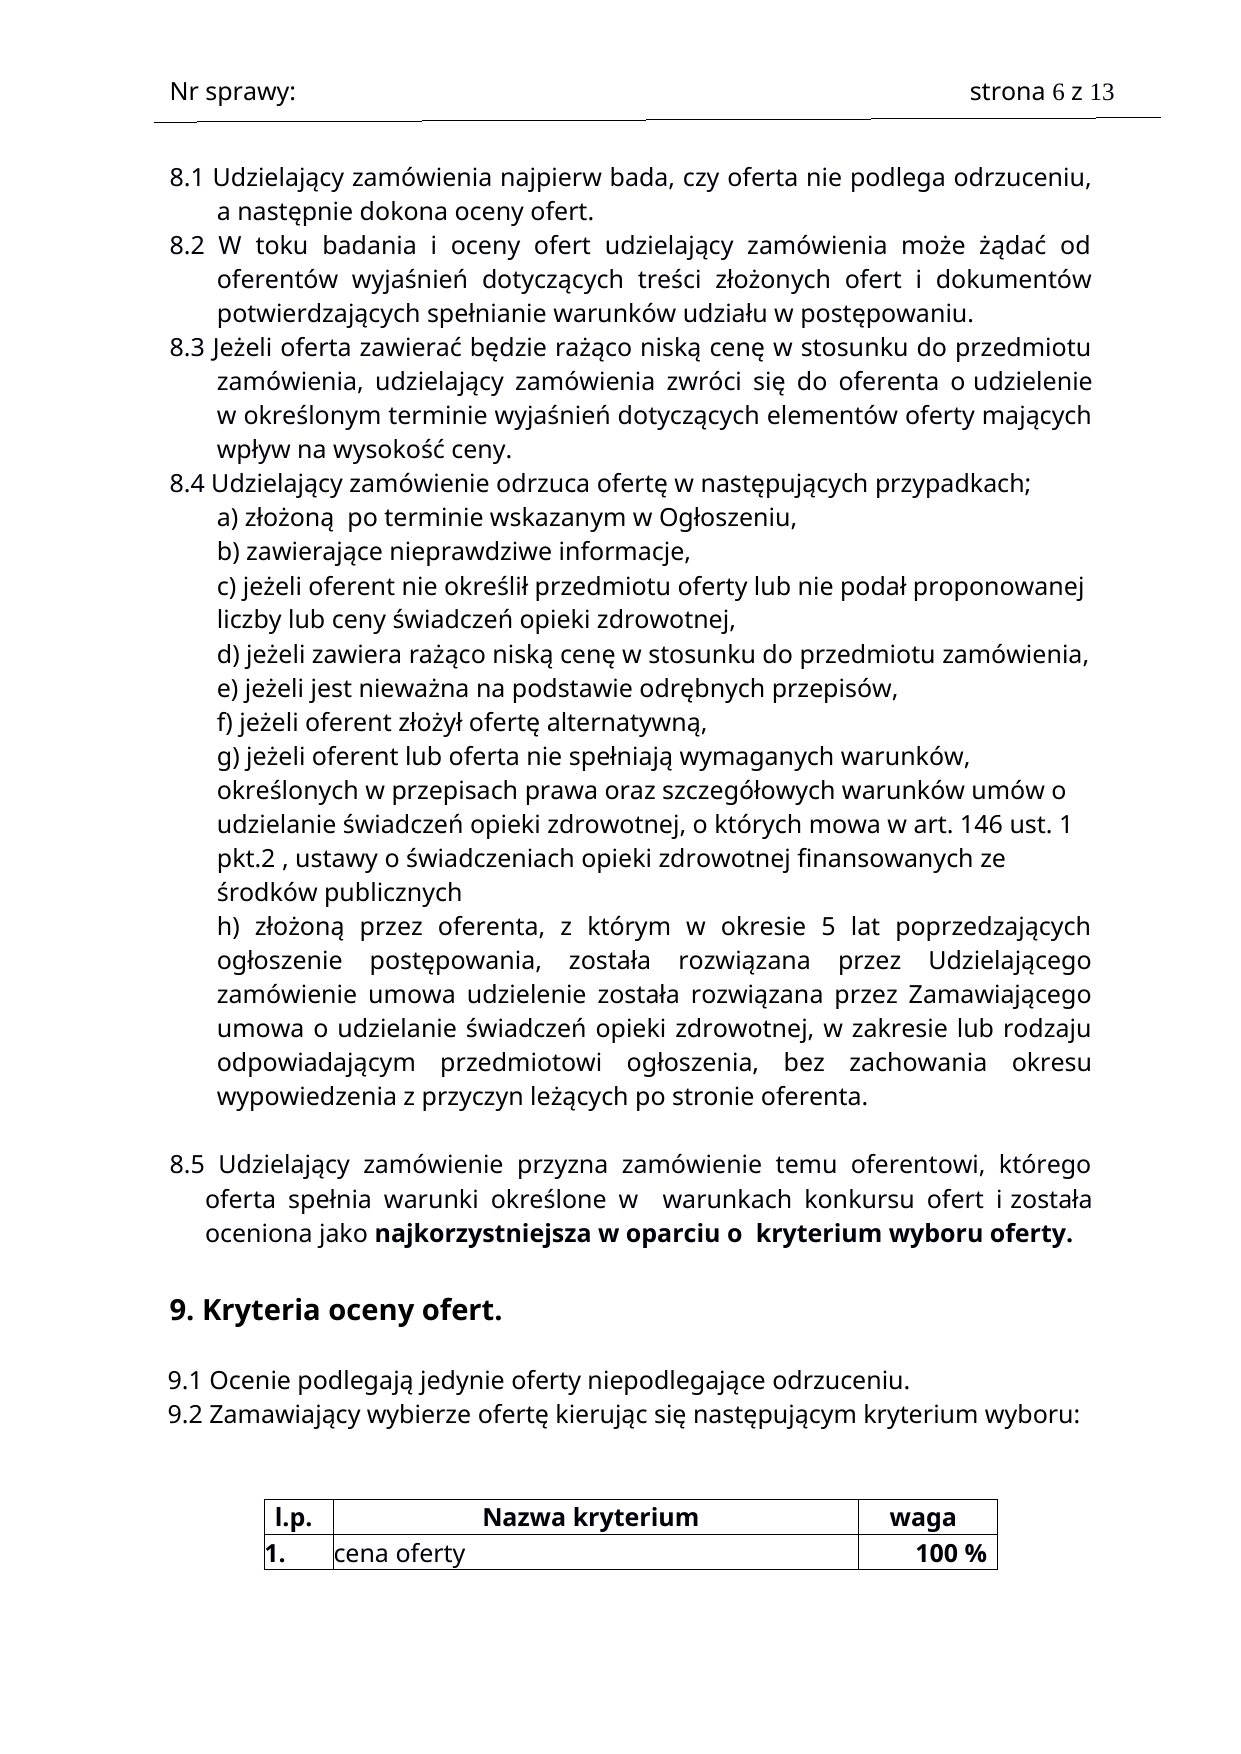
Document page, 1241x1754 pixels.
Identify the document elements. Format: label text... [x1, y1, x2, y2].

text e) jeżeli jest nieważna na podstawie odrębnych przepisów, [217, 670, 1092, 704]
text 9. Kryteria oceny ofert. [169, 1289, 1092, 1329]
text 8.5 Udzielający zamówienie przyzna zamówienie temu oferentowi, którego oferta spełnia warunki określone w warunkach konkursu ofert i została oceniona jako najkorzystniejsza w oparciu o kryterium wyboru oferty. [169, 1147, 1092, 1249]
text 8.3 Jeżeli oferta zawierać będzie rażąco niską cenę w stosunku do przedmiotu zamówienia, udzielający zamówienia zwróci się do oferenta o udzielenie w określonym terminie wyjaśnień dotyczących elementów oferty mających wpływ na wysokość ceny. [169, 330, 1092, 466]
text a) złożoną po terminie wskazanym w Ogłoszeniu, [217, 500, 1092, 534]
table_cell 100 % [859, 1535, 997, 1569]
text 8.4 Udzielający zamówienie odrzuca ofertę w następujących przypadkach; [169, 466, 1092, 500]
text 9.1 Ocenie podlegają jedynie oferty niepodlegające odrzuceniu. [167, 1363, 1092, 1397]
text f) jeżeli oferent złożył ofertę alternatywną, [217, 704, 1092, 738]
text h) złożoną przez oferenta, z którym w okresie 5 lat poprzedzających ogłoszenie postępowania, została rozwiązana przez Udzielającego zamówienie umowa udzielenie została rozwiązana przez Zamawiającego umowa o udzielanie świadczeń opieki zdrowotnej, w zakresie lub rodzaju odpowiadającym przedmiotowi ogłoszenia, bez zachowania okresu wypowiedzenia z przyczyn leżących po stronie oferenta. [217, 909, 1092, 1113]
text d) jeżeli zawiera rażąco niską cenę w stosunku do przedmiotu zamówienia, [217, 636, 1092, 670]
table_cell cena oferty [334, 1535, 858, 1569]
table_header l.p. [265, 1500, 333, 1534]
table_header waga [859, 1500, 997, 1534]
text g) jeżeli oferent lub oferta nie spełniają wymaganych warunków, określonych w przepisach prawa oraz szczegółowych warunków umów o udzielanie świadczeń opieki zdrowotnej, o których mowa w art. 146 ust. 1 pkt.2 , ustawy o świadczeniach opieki zdrowotnej finansowanych ze środków publicznych [217, 738, 1092, 909]
text 8.1 Udzielający zamówienia najpierw bada, czy oferta nie podlega odrzuceniu, a następnie dokona oceny ofert. [169, 159, 1092, 227]
table_cell 1. [265, 1535, 333, 1569]
text 9.2 Zamawiający wybierze ofertę kierując się następującym kryterium wyboru: [167, 1397, 1092, 1431]
text b) zawierające nieprawdziwe informacje, [217, 534, 1092, 568]
text 8.2 W toku badania i oceny ofert udzielający zamówienia może żądać od oferentów wyjaśnień dotyczących treści złożonych ofert i dokumentów potwierdzających spełnianie warunków udziału w postępowaniu. [169, 227, 1092, 330]
text c) jeżeli oferent nie określił przedmiotu oferty lub nie podał proponowanej liczby lub ceny świadczeń opieki zdrowotnej, [217, 568, 1092, 636]
table_header Nazwa kryterium [334, 1500, 858, 1534]
